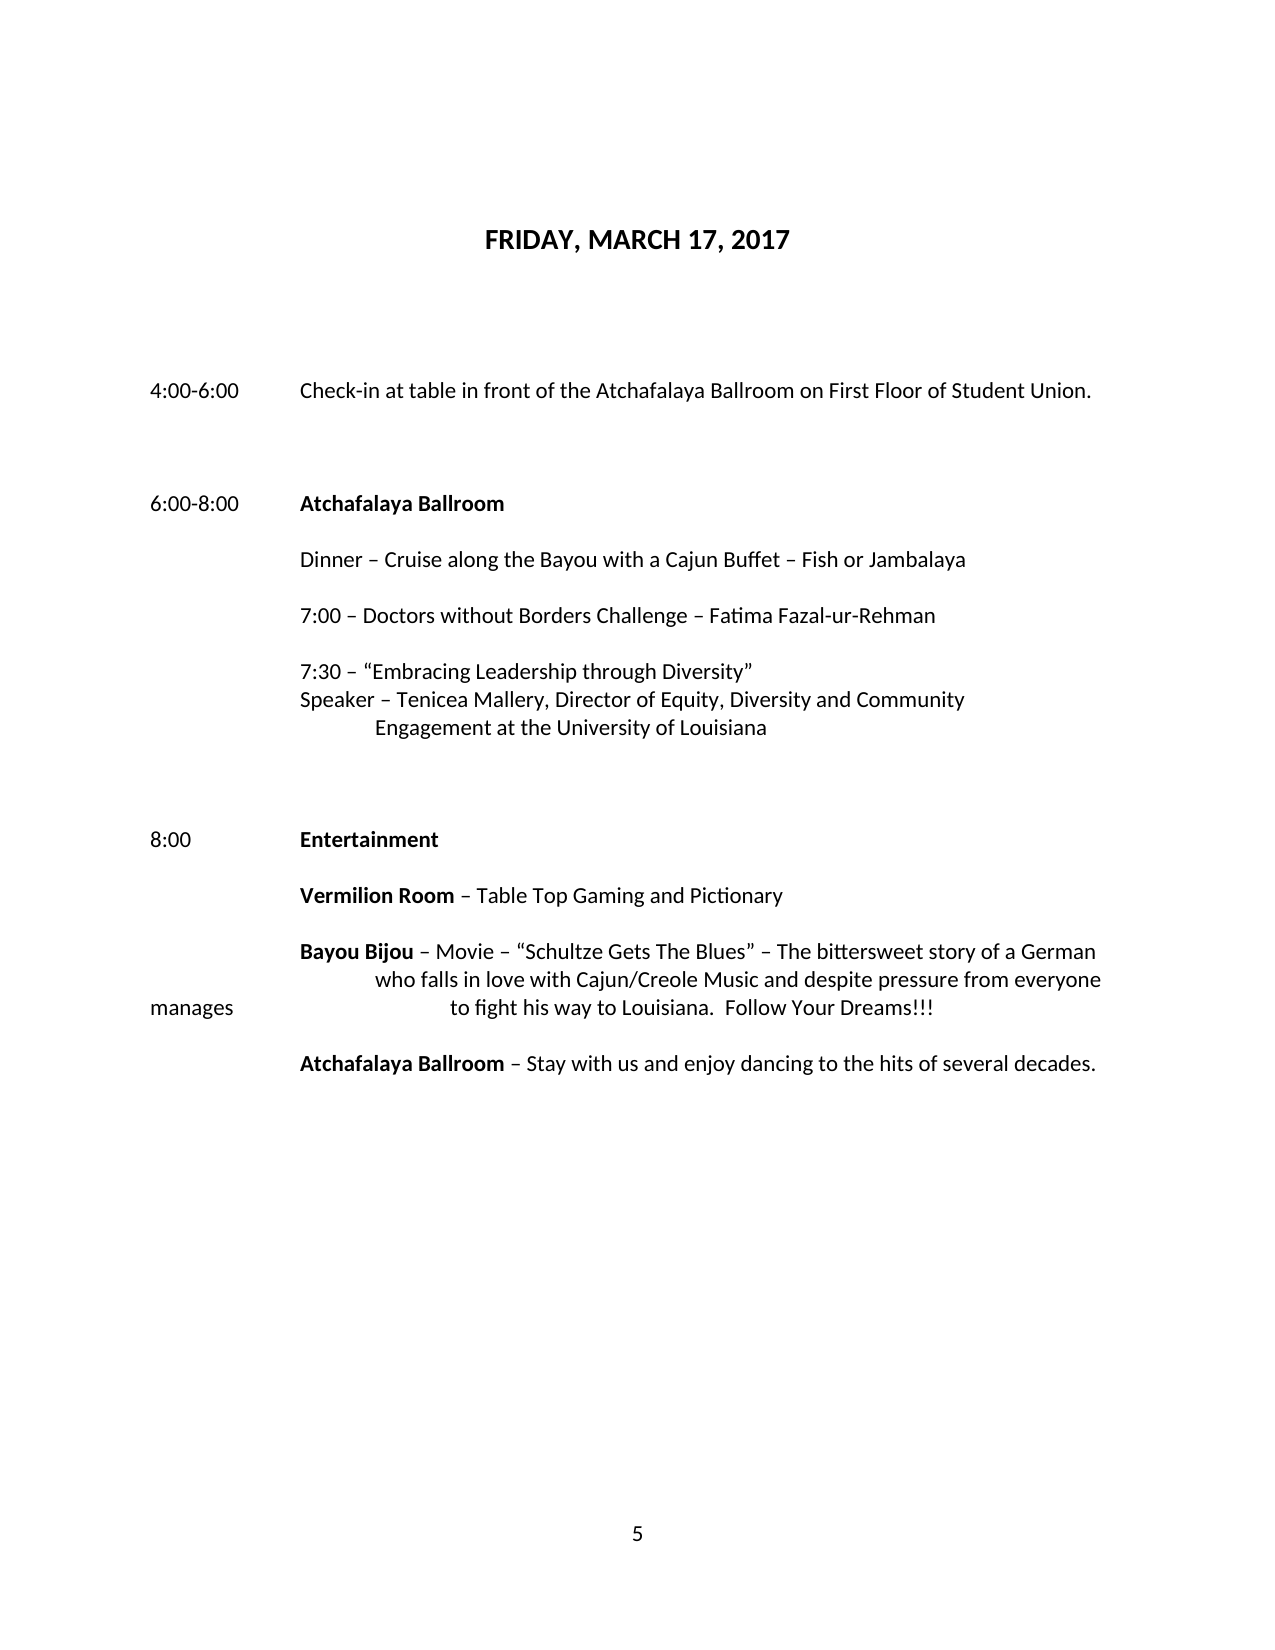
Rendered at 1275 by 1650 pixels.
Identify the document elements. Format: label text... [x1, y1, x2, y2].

text Speaker – Tenicea Mallery, Director of Equity, Diversity and Community Engagement at the University of Louisiana [150, 685, 1125, 741]
text Vermilion Room – Table Top Gaming and Pictionary [150, 881, 1125, 909]
text 4:00-6:00 Check-in at table in front of the Atchafalaya Ballroom on First Floor of Student Union. [150, 377, 1125, 404]
text 8:00 Entertainment [150, 825, 1125, 853]
text 7:00 – Doctors without Borders Challenge – Fatima Fazal-ur-Rehman [150, 601, 1125, 629]
text 6:00-8:00 Atchafalaya Ballroom [150, 489, 1125, 517]
text Atchafalaya Ballroom – Stay with us and enjoy dancing to the hits of several decades. [150, 1049, 1125, 1077]
text FRIDAY, MARCH 17, 2017 [150, 221, 1125, 257]
text Bayou Bijou – Movie – “Schultze Gets The Blues” – The bittersweet story of a German who falls in love with Cajun/Creole Music and despite pressure from everyone manages to fight his way to Louisiana. Follow Your Dreams!!! [150, 937, 1125, 1021]
text Dinner – Cruise along the Bayou with a Cajun Buffet – Fish or Jambalaya [150, 545, 1125, 573]
text 7:30 – “Embracing Leadership through Diversity” [150, 657, 1125, 685]
